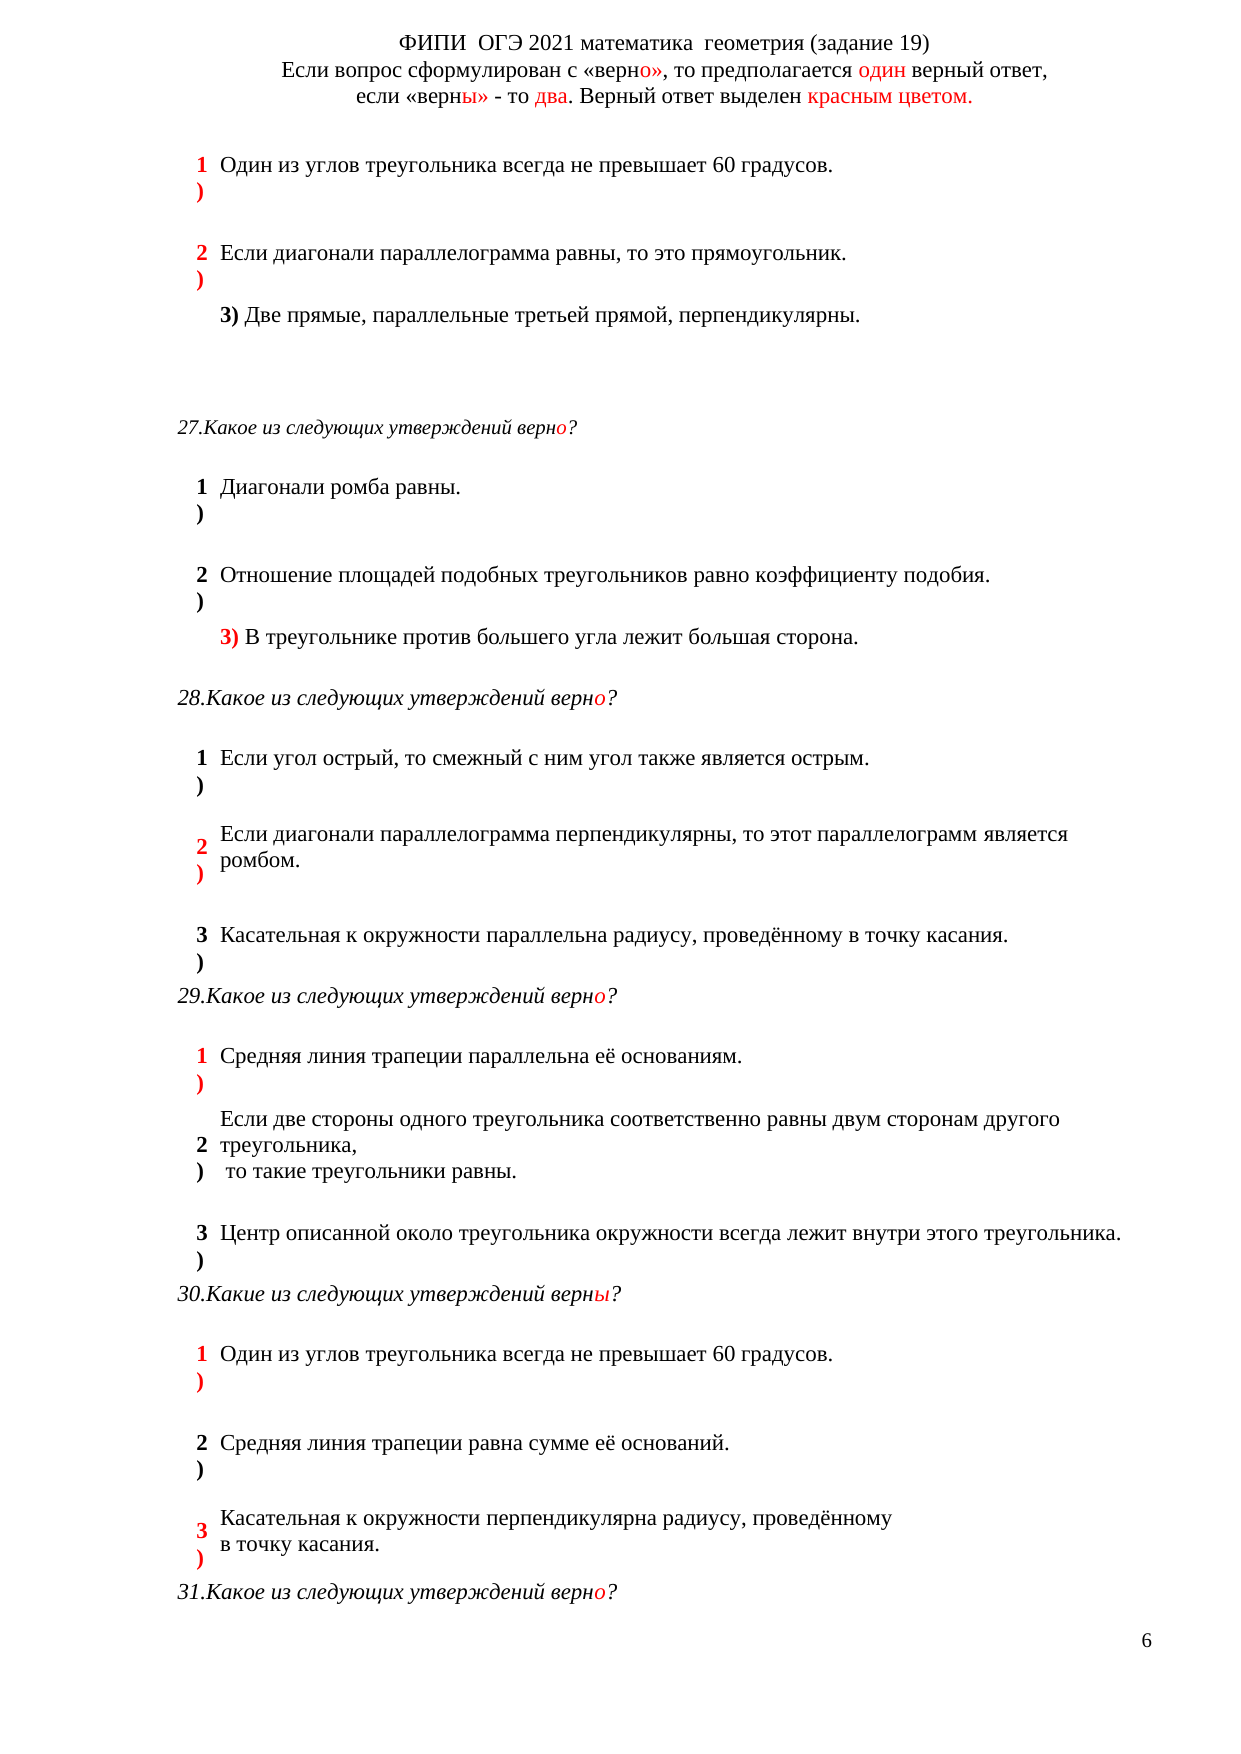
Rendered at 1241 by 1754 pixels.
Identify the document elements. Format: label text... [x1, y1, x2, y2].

table_cell 31.Какое из следующих утверждений верно? [176, 1576, 1150, 1606]
table_cell 27.Какое из следующих утверждений верно? [176, 413, 1150, 440]
table_cell 30.Какие из следующих утверждений верны? [176, 1279, 1150, 1308]
table_cell [176, 1010, 1150, 1278]
table_cell [176, 118, 1150, 413]
table_cell [176, 1308, 1150, 1576]
table_cell 28.Какое из следующих утверждений верно? [176, 683, 1150, 712]
table_cell [176, 712, 1150, 980]
table_cell [176, 440, 1150, 682]
table_cell 29.Какое из следующих утверждений верно? [176, 980, 1150, 1010]
